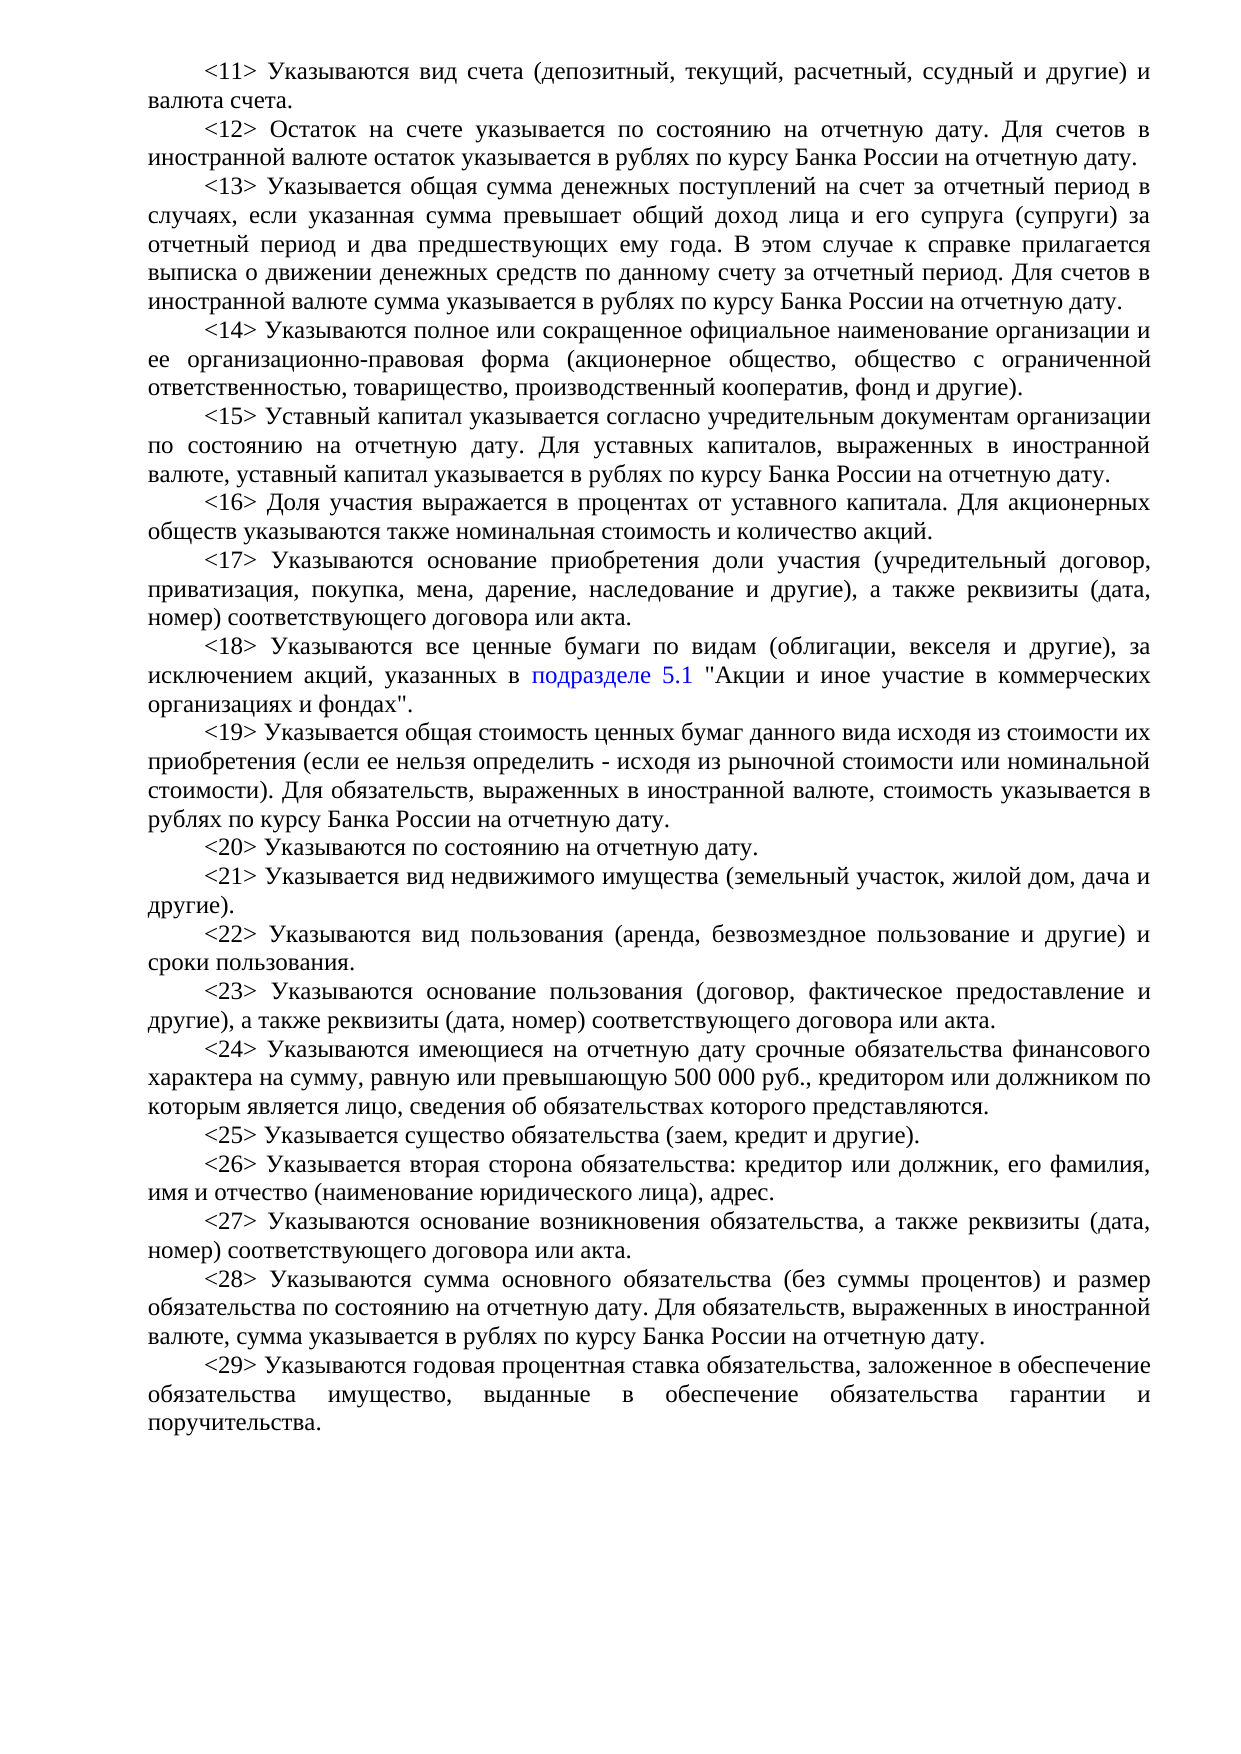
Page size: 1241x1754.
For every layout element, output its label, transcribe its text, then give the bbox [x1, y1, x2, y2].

text <23> Указываются основание пользования (договор, фактическое предоставление и другие), а также реквизиты (дата, номер) соответствующего договора или акта. [148, 976, 1152, 1034]
text <27> Указываются основание возникновения обязательства, а также реквизиты (дата, номер) соответствующего договора или акта. [148, 1206, 1152, 1264]
text <26> Указывается вторая сторона обязательства: кредитор или должник, его фамилия, имя и отчество (наименование юридического лица), адрес. [148, 1149, 1152, 1206]
text <19> Указывается общая стоимость ценных бумаг данного вида исходя из стоимости их приобретения (если ее нельзя определить - исходя из рыночной стоимости или номинальной стоимости). Для обязательств, выраженных в иностранной валюте, стоимость указывается в рублях по курсу Банка России на отчетную дату. [148, 717, 1152, 832]
text <29> Указываются годовая процентная ставка обязательства, заложенное в обеспечение обязательства имущество, выданные в обеспечение обязательства гарантии и поручительства. [148, 1350, 1152, 1436]
text <22> Указываются вид пользования (аренда, безвозмездное пользование и другие) и сроки пользования. [148, 919, 1152, 976]
text <20> Указываются по состоянию на отчетную дату. [148, 832, 1152, 861]
text <11> Указываются вид счета (депозитный, текущий, расчетный, ссудный и другие) и валюта счета. [148, 56, 1152, 114]
text <16> Доля участия выражается в процентах от уставного капитала. Для акционерных обществ указываются также номинальная стоимость и количество акций. [148, 487, 1152, 545]
text <21> Указывается вид недвижимого имущества (земельный участок, жилой дом, дача и другие). [148, 861, 1152, 919]
text <17> Указываются основание приобретения доли участия (учредительный договор, приватизация, покупка, мена, дарение, наследование и другие), а также реквизиты (дата, номер) соответствующего договора или акта. [148, 545, 1152, 631]
text <25> Указывается существо обязательства (заем, кредит и другие). [148, 1120, 1152, 1149]
text <12> Остаток на счете указывается по состоянию на отчетную дату. Для счетов в иностранной валюте остаток указывается в рублях по курсу Банка России на отчетную дату. [148, 114, 1152, 171]
text <28> Указываются сумма основного обязательства (без суммы процентов) и размер обязательства по состоянию на отчетную дату. Для обязательств, выраженных в иностранной валюте, сумма указывается в рублях по курсу Банка России на отчетную дату. [148, 1264, 1152, 1350]
text <13> Указывается общая сумма денежных поступлений на счет за отчетный период в случаях, если указанная сумма превышает общий доход лица и его супруга (супруги) за отчетный период и два предшествующих ему года. В этом случае к справке прилагается выписка о движении денежных средств по данному счету за отчетный период. Для счетов в иностранной валюте сумма указывается в рублях по курсу Банка России на отчетную дату. [148, 171, 1152, 315]
text <14> Указываются полное или сокращенное официальное наименование организации и ее организационно-правовая форма (акционерное общество, общество с ограниченной ответственностью, товарищество, производственный кооператив, фонд и другие). [148, 315, 1152, 401]
text <18> Указываются все ценные бумаги по видам (облигации, векселя и другие), за исключением акций, указанных в подразделе 5.1 "Акции и иное участие в коммерческих организациях и фондах". [148, 631, 1152, 717]
text <24> Указываются имеющиеся на отчетную дату срочные обязательства финансового характера на сумму, равную или превышающую 500 000 руб., кредитором или должником по которым является лицо, сведения об обязательствах которого представляются. [148, 1034, 1152, 1120]
text <15> Уставный капитал указывается согласно учредительным документам организации по состоянию на отчетную дату. Для уставных капиталов, выраженных в иностранной валюте, уставный капитал указывается в рублях по курсу Банка России на отчетную дату. [148, 401, 1152, 487]
